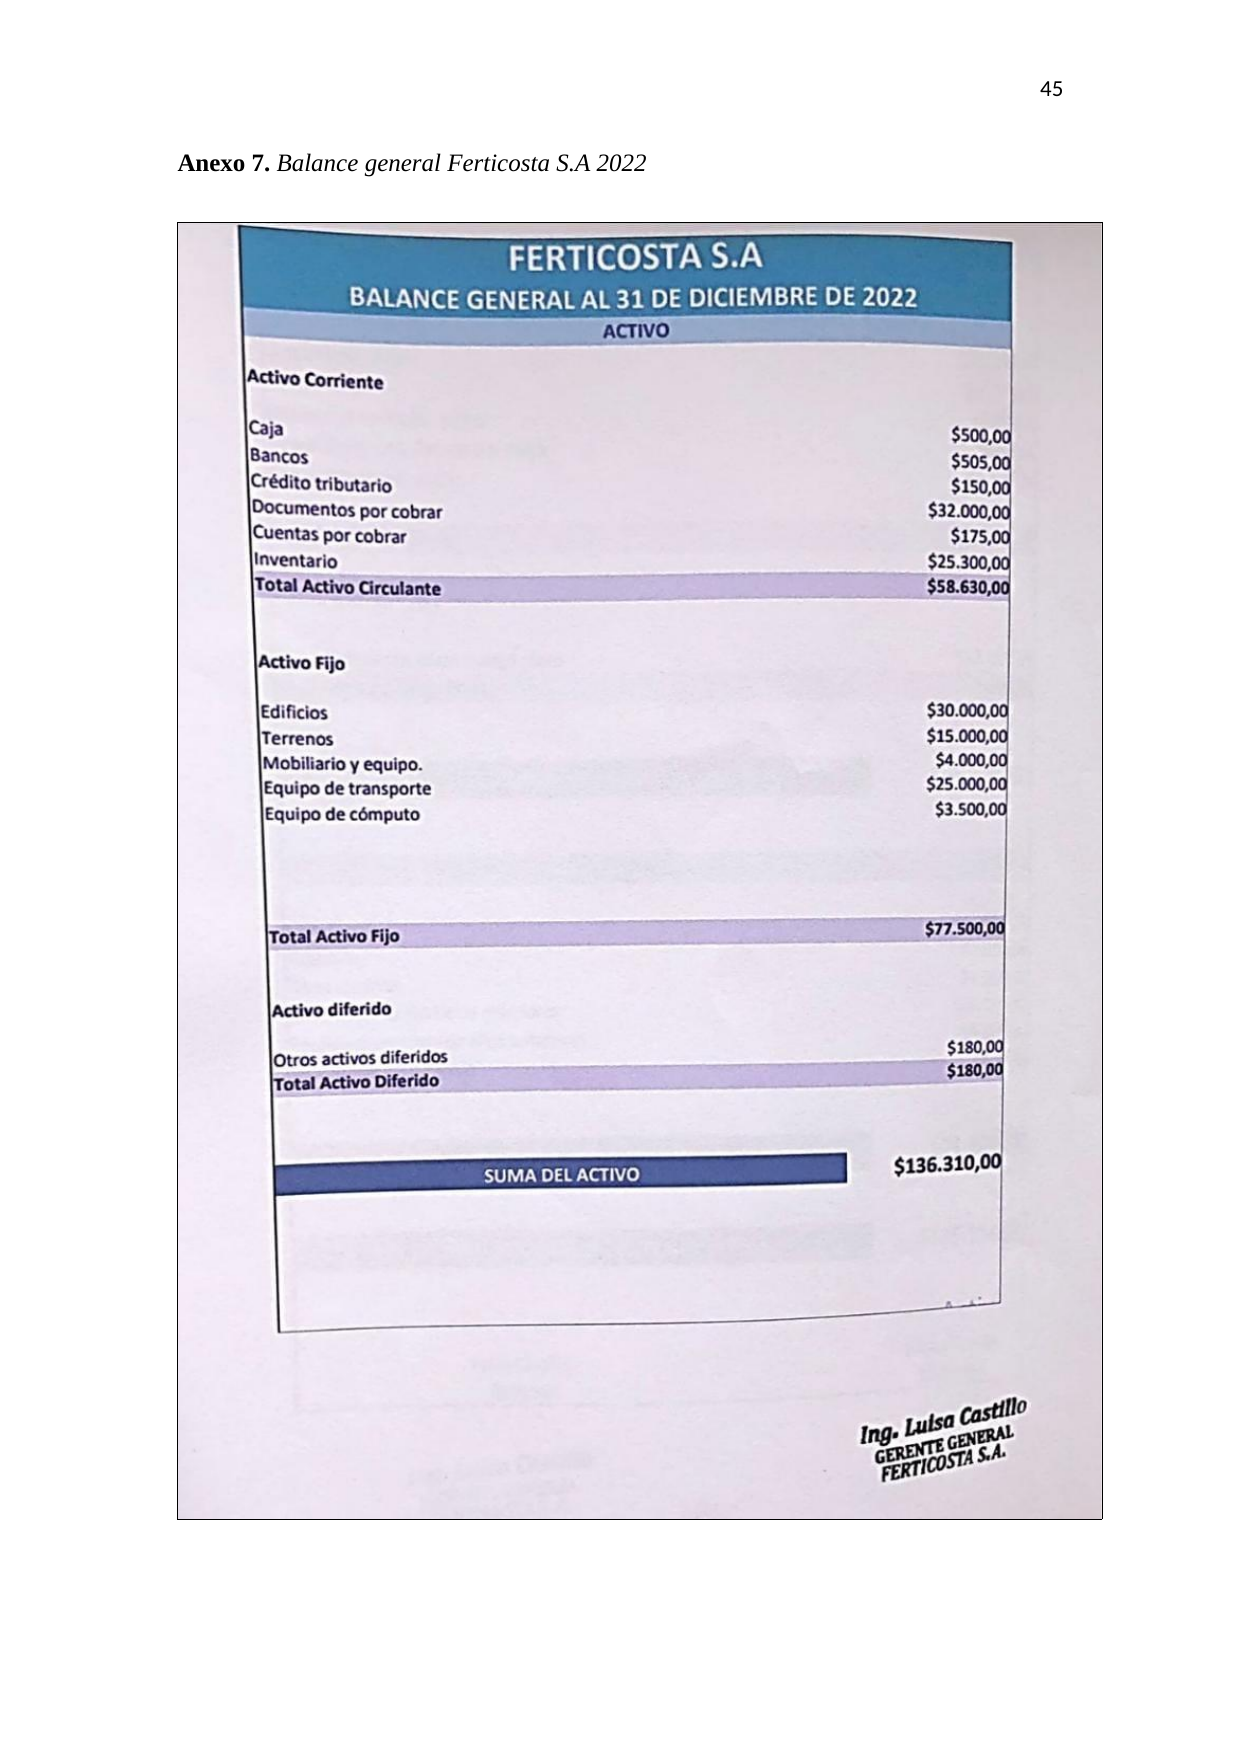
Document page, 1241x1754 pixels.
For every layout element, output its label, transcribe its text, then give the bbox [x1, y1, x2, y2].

text Anexo 7. Balance general Ferticosta S.A 2022 [177, 148, 1063, 176]
picture [178, 223, 1102, 1519]
